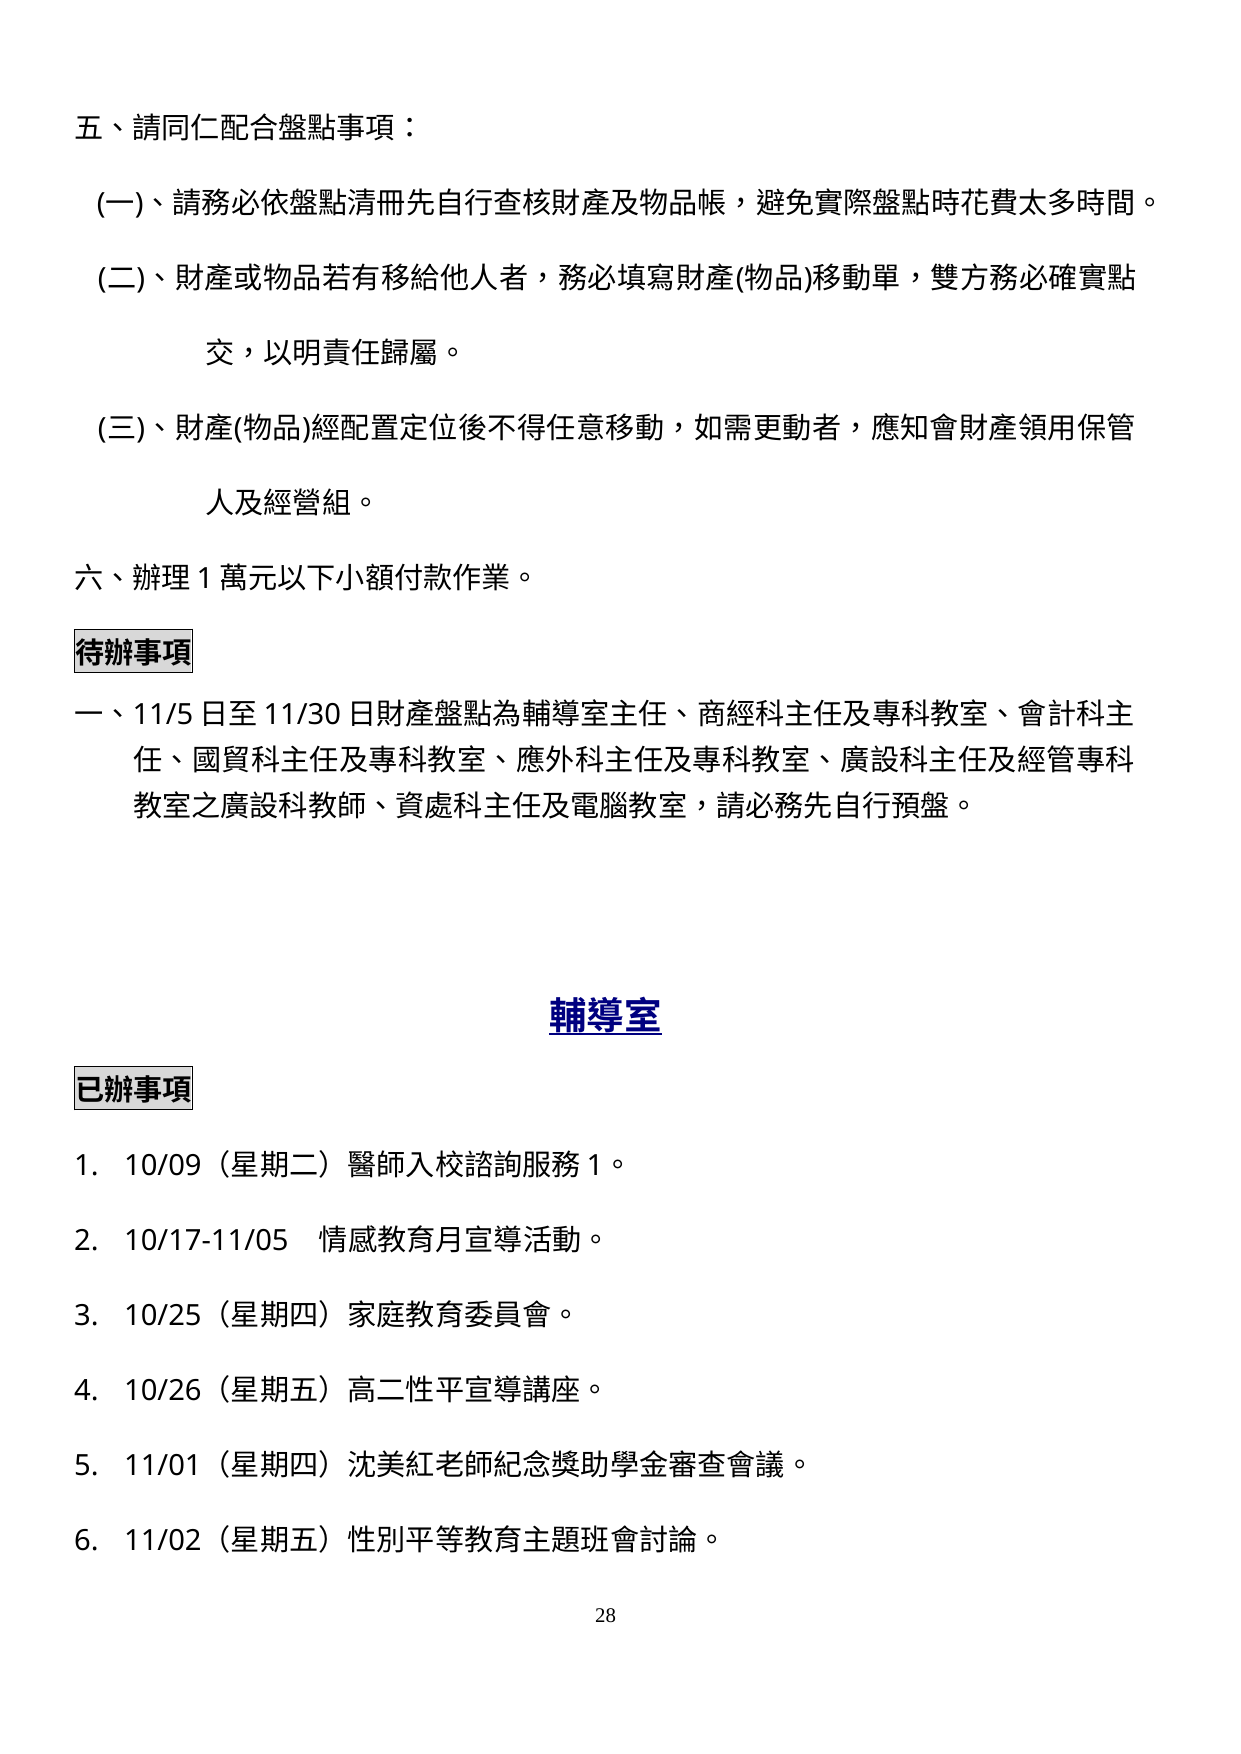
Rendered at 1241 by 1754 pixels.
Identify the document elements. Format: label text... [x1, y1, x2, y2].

text (三)、財產(物品)經配置定位後不得任意移動，如需更動者，應知會財產領用保管人及經營組。 [74, 388, 1137, 538]
list 10/09（星期二）醫師入校諮詢服務1。 [74, 1126, 1137, 1201]
text (二)、財產或物品若有移給他人者，務必填寫財產(物品)移動單，雙方務必確實點交，以明責任歸屬。 [74, 238, 1137, 388]
list 10/25（星期四）家庭教育委員會。 [74, 1276, 1137, 1351]
text 輔導室 [74, 976, 1137, 1051]
list 11/02（星期五）性別平等教育主題班會討論。 [74, 1501, 1137, 1576]
text 六、辦理1萬元以下小額付款作業。 [74, 538, 1137, 613]
text 待辦事項 [74, 613, 1137, 688]
list 10/17-11/05 情感教育月宣導活動。 [74, 1201, 1137, 1276]
list 10/26（星期五）高二性平宣導講座。 [74, 1351, 1137, 1426]
text 五、請同仁配合盤點事項： [74, 88, 1137, 163]
text 已辦事項 [74, 1051, 1137, 1126]
list 11/01（星期四）沈美紅老師紀念獎助學金審查會議。 [74, 1426, 1137, 1501]
text 一、11/5日至11/30日財產盤點為輔導室主任、商經科主任及專科教室、會計科主任、國貿科主任及專科教室、應外科主任及專科教室、廣設科主任及經管專科教室之廣設科教師、資處科主任及電腦教室，請必務先自行預盤。 [74, 688, 1137, 826]
text (一)、請務必依盤點清冊先自行查核財產及物品帳，避免實際盤點時花費太多時間。 [74, 163, 1137, 238]
